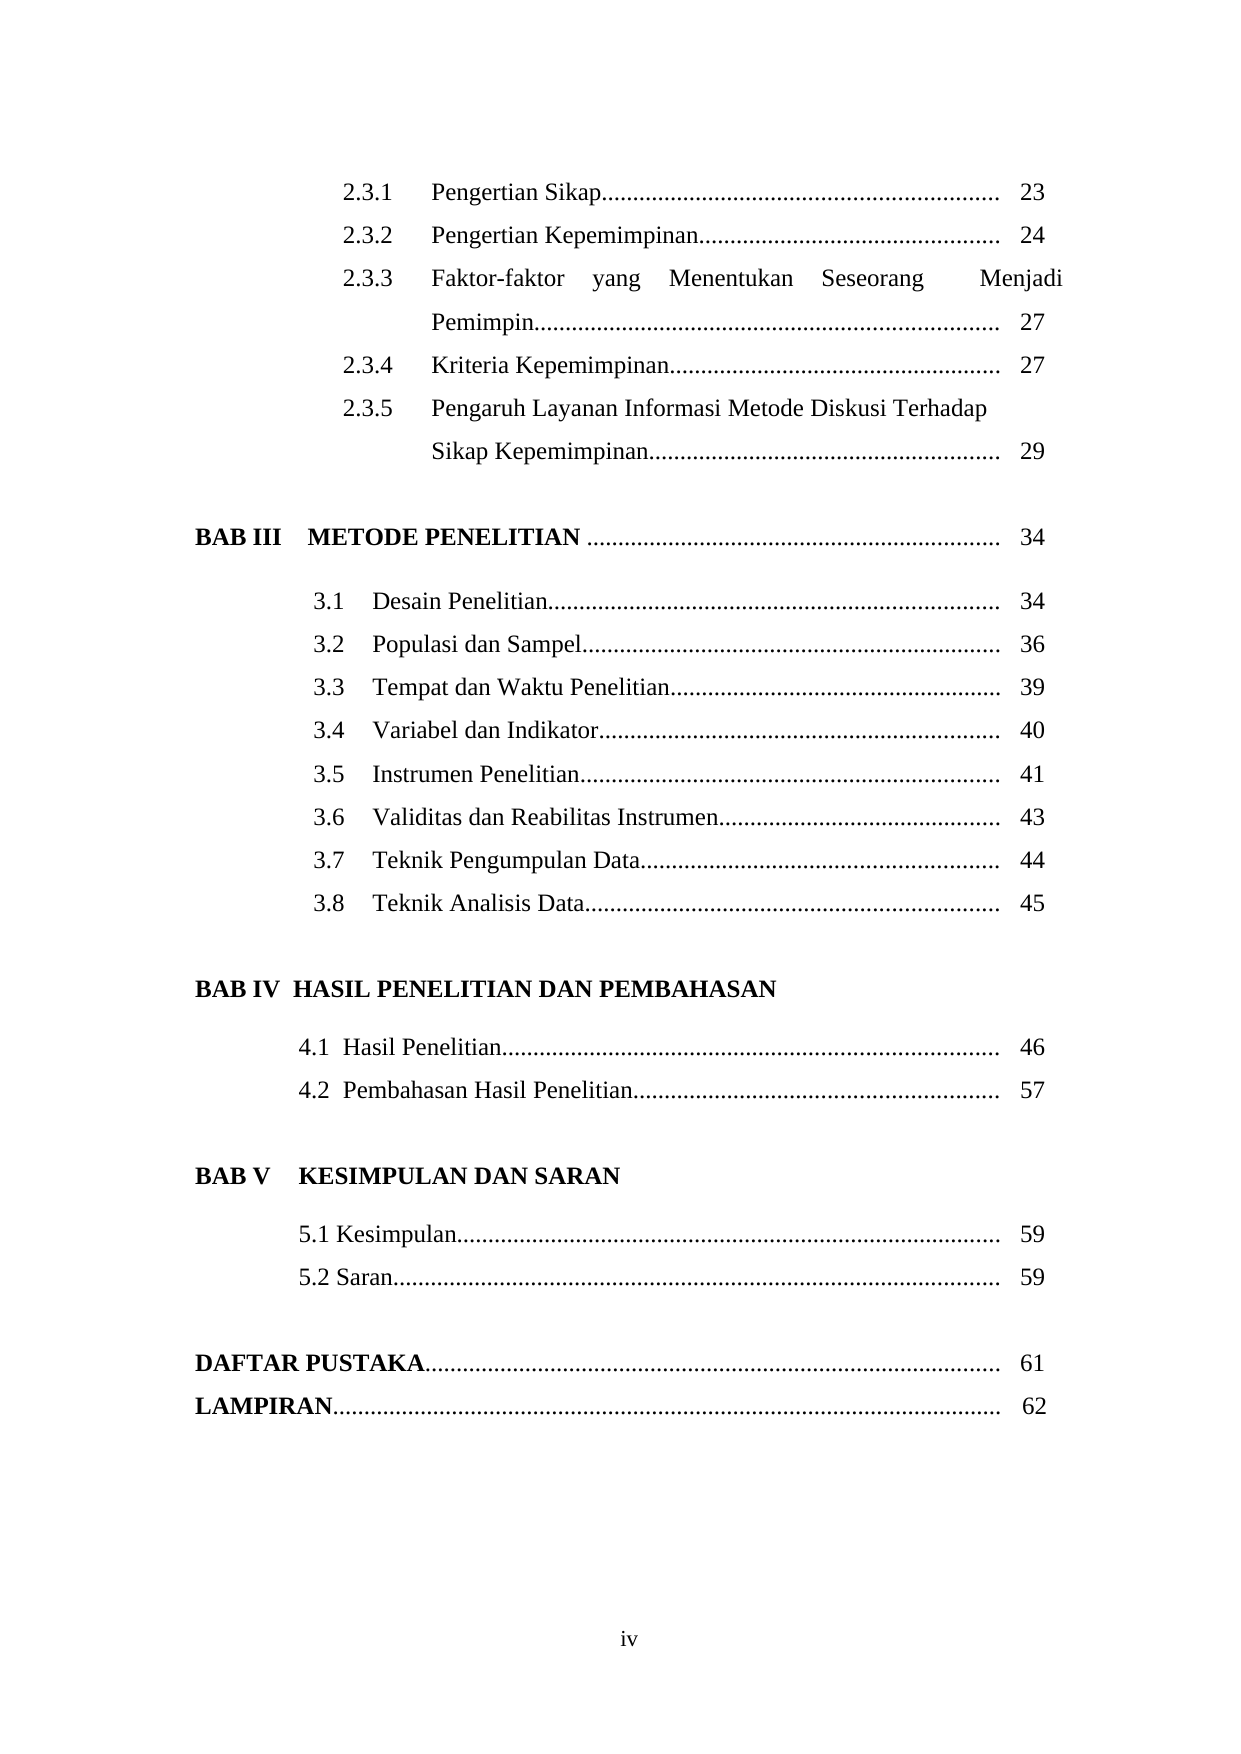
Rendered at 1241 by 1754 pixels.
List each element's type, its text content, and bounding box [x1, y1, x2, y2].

list Populasi dan Sampel 36 [313, 629, 1063, 658]
list Pengaruh Layanan Informasi Metode Diskusi Terhadap [343, 393, 1063, 422]
list Teknik Analisis Data 45 [313, 888, 1063, 917]
list Tempat dan Waktu Penelitian 39 [313, 672, 1063, 701]
list 5.2 Saran 59 [298, 1262, 1063, 1291]
list DAFTAR PUSTAKA 61 [195, 1348, 1063, 1377]
list Validitas dan Reabilitas Instrumen 43 [313, 802, 1063, 831]
list Hasil Penelitian 46 [298, 1032, 1063, 1061]
text BAB III METODE PENELITIAN 34 [195, 522, 1063, 551]
list Instrumen Penelitian 41 [313, 759, 1063, 787]
list Faktor-faktor yang Menentukan Seseorang Menjadi Pemimpin 27 [343, 263, 1063, 335]
list 5.1 Kesimpulan 59 [298, 1219, 1063, 1247]
list Kriteria Kepemimpinan 27 [343, 350, 1063, 378]
text BAB IV HASIL PENELITIAN DAN PEMBAHASAN [195, 974, 1063, 1003]
list Variabel dan Indikator 40 [313, 716, 1063, 744]
text LAMPIRAN 62 [195, 1391, 1064, 1420]
list Pembahasan Hasil Penelitian 57 [298, 1075, 1063, 1104]
list Sikap Kepemimpinan 29 [431, 436, 1063, 465]
list Teknik Pengumpulan Data 44 [313, 845, 1063, 874]
list Desain Penelitian 34 [313, 586, 1063, 615]
list Pengertian Sikap 23 [343, 177, 1063, 206]
list BAB V KESIMPULAN DAN SARAN [195, 1161, 1063, 1190]
list Pengertian Kepemimpinan 24 [343, 220, 1063, 249]
